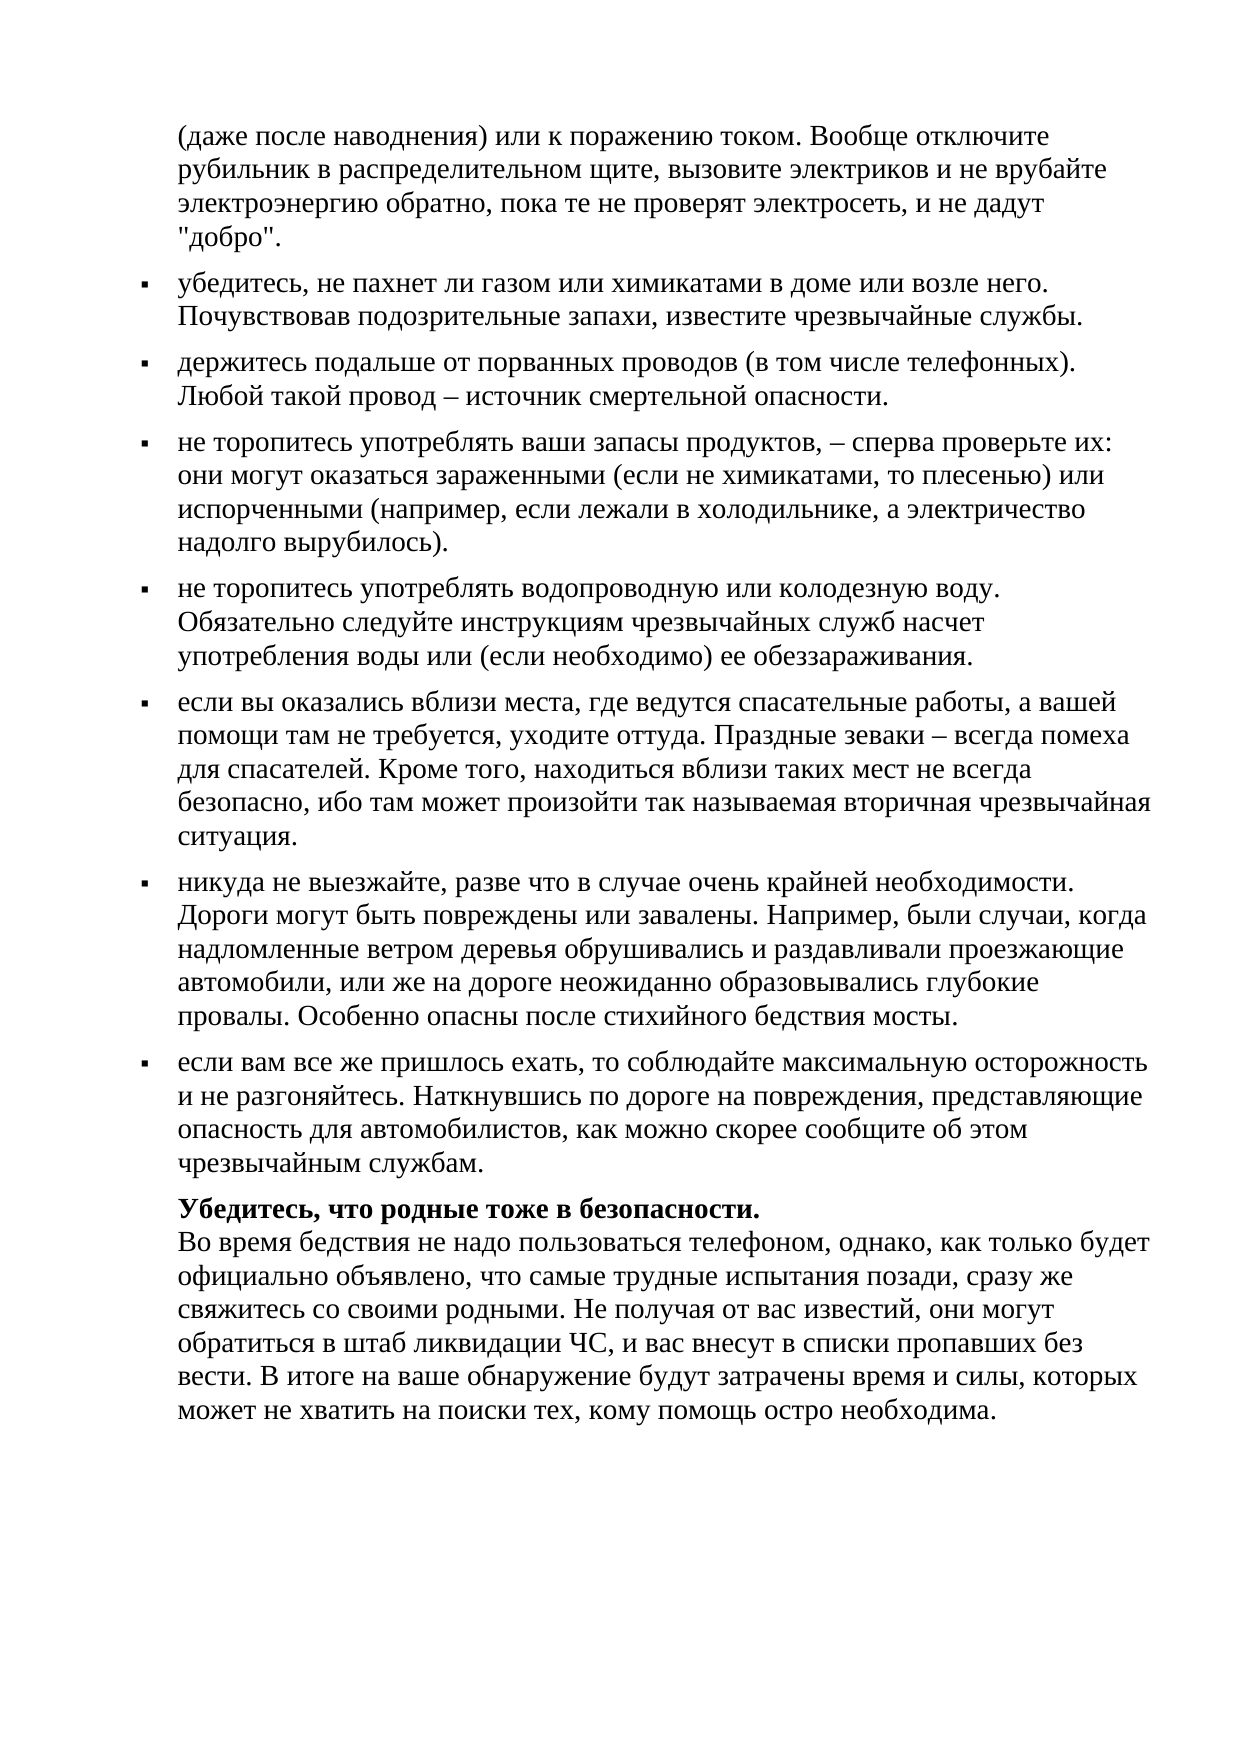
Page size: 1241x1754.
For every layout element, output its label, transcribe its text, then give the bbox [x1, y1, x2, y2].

list если вы оказались вблизи места, где ведутся спасательные работы, а вашей помощи там не требуется, уходите оттуда. Праздные зеваки – всегда помеха для спасателей. Кроме того, находиться вблизи таких мест не всегда безопасно, ибо там может произойти так называемая вторичная чрезвычайная ситуация. [140, 684, 1152, 851]
list не торопитесь употреблять ваши запасы продуктов, – сперва проверьте их: они могут оказаться зараженными (если не химикатами, то плесенью) или испорченными (например, если лежали в холодильнике, а электричество надолго вырубилось). [140, 424, 1152, 558]
list если вам все же пришлось ехать, то соблюдайте максимальную осторожность и не разгоняйтесь. Наткнувшись по дороге на повреждения, представляющие опасность для автомобилистов, как можно скорее сообщите об этом чрезвычайным службам. [140, 1044, 1152, 1178]
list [140, 118, 1152, 252]
text Во время бедствия не надо пользоваться телефоном, однако, как только будет официально объявлено, что самые трудные испытания позади, сразу же свяжитесь со своими родными. Не получая от вас известий, они могут обратиться в штаб ликвидации ЧС, и вас внесут в списки пропавших без вести. В итоге на ваше обнаружение будут затрачены время и силы, которых может не хватить на поиски тех, кому помощь остро необходима. [177, 1224, 1152, 1426]
text Убедитесь, что родные тоже в безопасности. [177, 1191, 1152, 1224]
list не торопитесь употреблять водопроводную или колодезную воду. Обязательно следуйте инструкциям чрезвычайных служб насчет употребления воды или (если необходимо) ее обеззараживания. [140, 571, 1152, 671]
list убедитесь, не пахнет ли газом или химикатами в доме или возле него. Почувствовав подозрительные запахи, известите чрезвычайные службы. [140, 265, 1152, 332]
list держитесь подальше от порванных проводов (в том числе телефонных). Любой такой провод – источник смертельной опасности. [140, 344, 1152, 411]
list никуда не выезжайте, разве что в случае очень крайней необходимости. Дороги могут быть повреждены или завалены. Например, были случаи, когда надломленные ветром деревья обрушивались и раздавливали проезжающие автомобили, или же на дороге неожиданно образовывались глубокие провалы. Особенно опасны после стихийного бедствия мосты. [140, 864, 1152, 1032]
